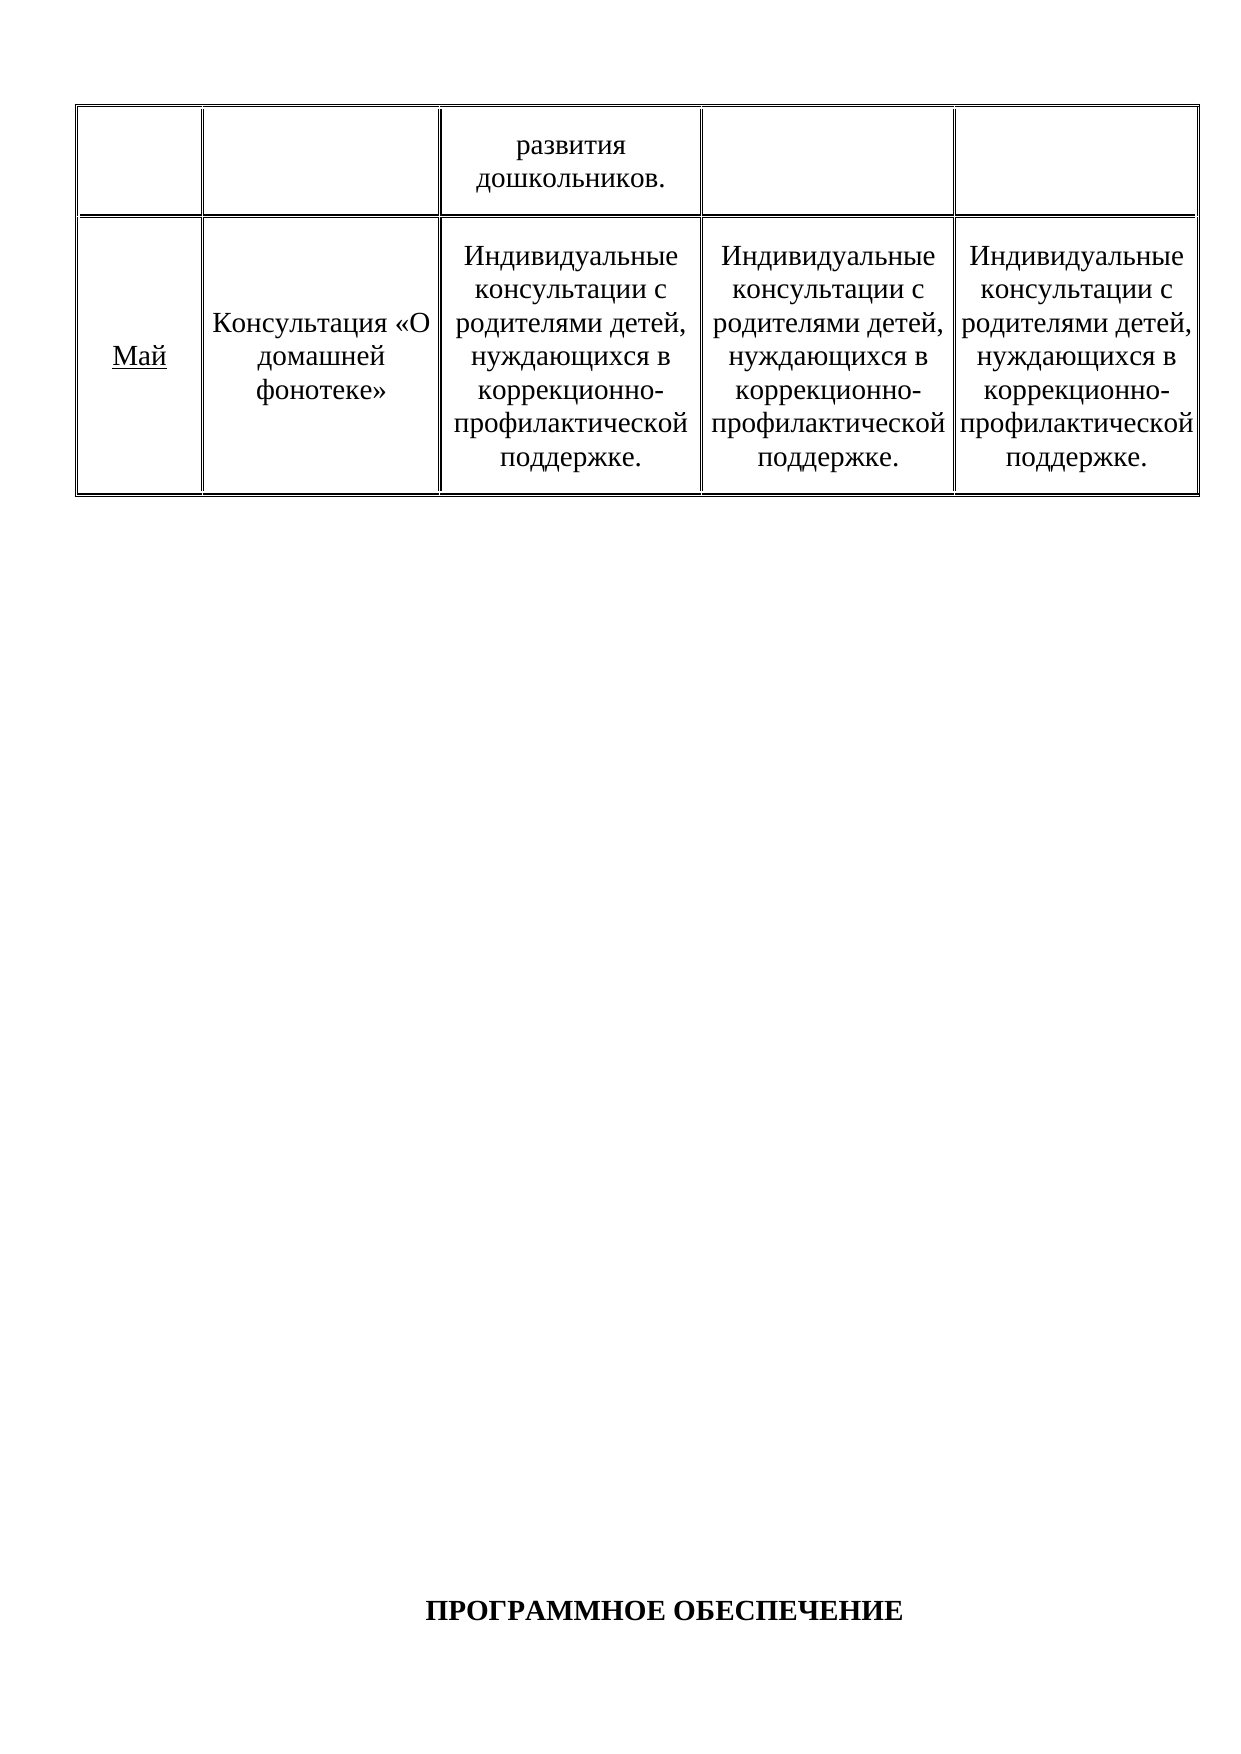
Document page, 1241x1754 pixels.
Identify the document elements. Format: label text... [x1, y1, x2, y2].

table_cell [440, 107, 702, 214]
table_cell Индивидуальные консультации с родителями детей, нуждающихся в коррекционно- профилактической поддержке. [955, 214, 1197, 493]
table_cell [702, 107, 955, 214]
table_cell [955, 107, 1197, 214]
table_cell Май [78, 214, 202, 493]
text ПРОГРАММНОЕ ОБЕСПЕЧЕНИЕ [177, 1593, 1152, 1627]
table_cell Индивидуальные консультации с родителями детей, нуждающихся в коррекционно- профилактической поддержке. [440, 218, 702, 493]
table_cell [203, 105, 440, 214]
table_cell Апрель [78, 107, 202, 214]
table_cell Индивидуальные консультации с родителями детей, нуждающихся в коррекционно- профилактической поддержке. [702, 218, 955, 493]
table_cell Консультация «О домашней фонотеке» [203, 214, 440, 493]
